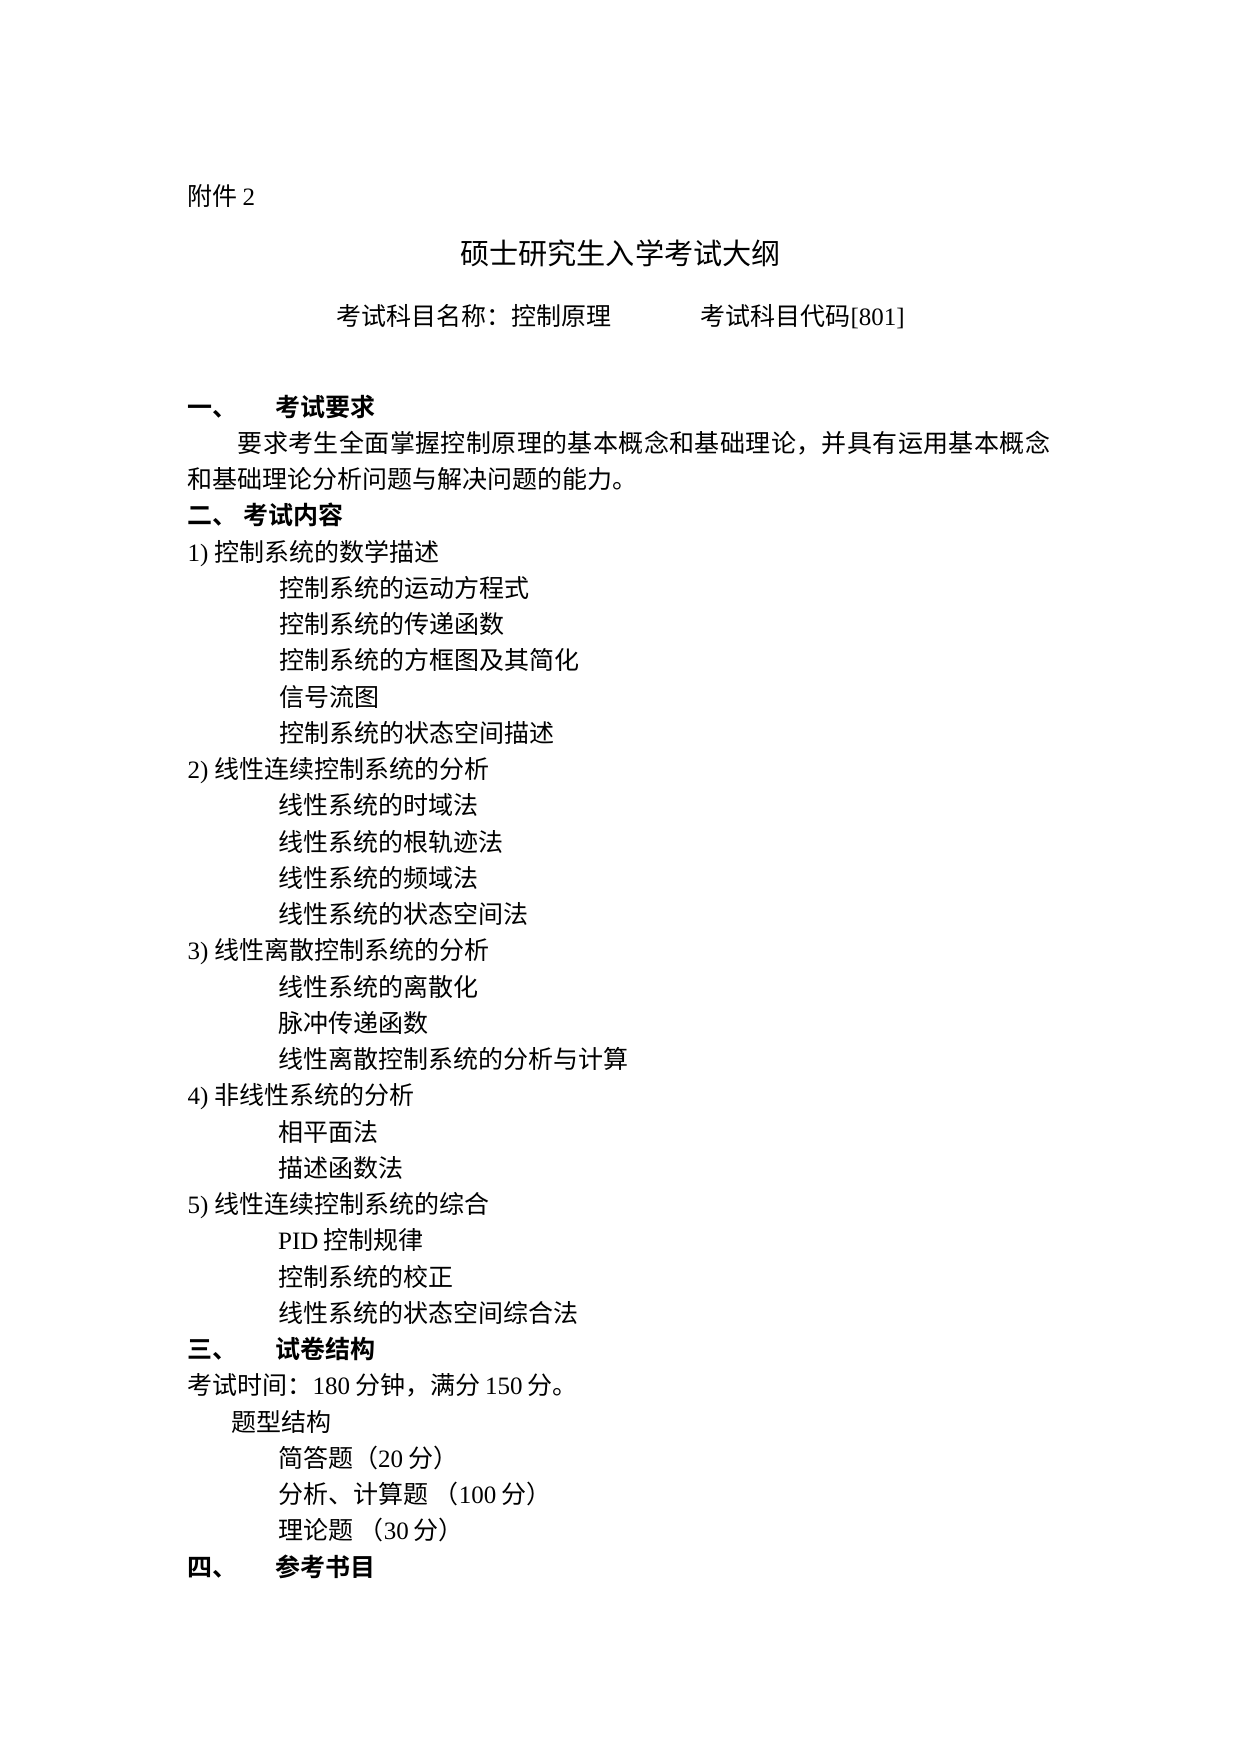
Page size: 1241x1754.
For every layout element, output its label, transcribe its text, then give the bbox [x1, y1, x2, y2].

text  线性系统的时域法 [244, 786, 1053, 822]
text 考试科目名称：控制原理 考试科目代码[801] [187, 297, 1053, 333]
text  理论题 （30分） [244, 1511, 1053, 1547]
text 要求考生全面掌握控制原理的基本概念和基础理论，并具有运用基本概念和基础理论分析问题与解决问题的能力。 [187, 423, 1053, 496]
list 试卷结构 [187, 1329, 1053, 1366]
text 2) 线性连续控制系统的分析 [187, 749, 1053, 786]
text  PID控制规律 [244, 1221, 1053, 1257]
text  信号流图 [237, 677, 1053, 713]
text 4) 非线性系统的分析 [187, 1076, 1053, 1112]
text 附件2 [187, 162, 1053, 227]
text  脉冲传递函数 [244, 1003, 1053, 1039]
text  描述函数法 [244, 1148, 1053, 1184]
text 3) 线性离散控制系统的分析 [187, 931, 1053, 967]
list 考试内容 [187, 496, 1053, 532]
text  控制系统的运动方程式 [237, 568, 1053, 604]
list 参考书目 [187, 1547, 1053, 1583]
text  相平面法 [244, 1112, 1053, 1148]
text  线性离散控制系统的分析与计算 [244, 1039, 1053, 1076]
text 题型结构 [231, 1402, 1053, 1438]
list 考试要求 [187, 387, 1053, 423]
text  线性系统的离散化 [244, 967, 1053, 1003]
text  控制系统的传递函数 [237, 604, 1053, 641]
text 硕士研究生入学考试大纲 [187, 230, 1053, 272]
text  线性系统的频域法 [244, 858, 1053, 894]
text 考试时间：180分钟，满分150分。 [187, 1366, 1053, 1402]
text  线性系统的状态空间法 [244, 894, 1053, 931]
text 5) 线性连续控制系统的综合 [187, 1184, 1053, 1221]
text  分析、计算题 （100分） [244, 1474, 1053, 1511]
text 1) 控制系统的数学描述 [187, 532, 1053, 568]
text  线性系统的根轨迹法 [244, 822, 1053, 858]
text  线性系统的状态空间综合法 [244, 1293, 1053, 1329]
text  控制系统的方框图及其简化 [237, 641, 1053, 677]
text  控制系统的状态空间描述 [237, 713, 1053, 749]
text  简答题（20分） [244, 1438, 1053, 1474]
text  控制系统的校正 [244, 1257, 1053, 1293]
